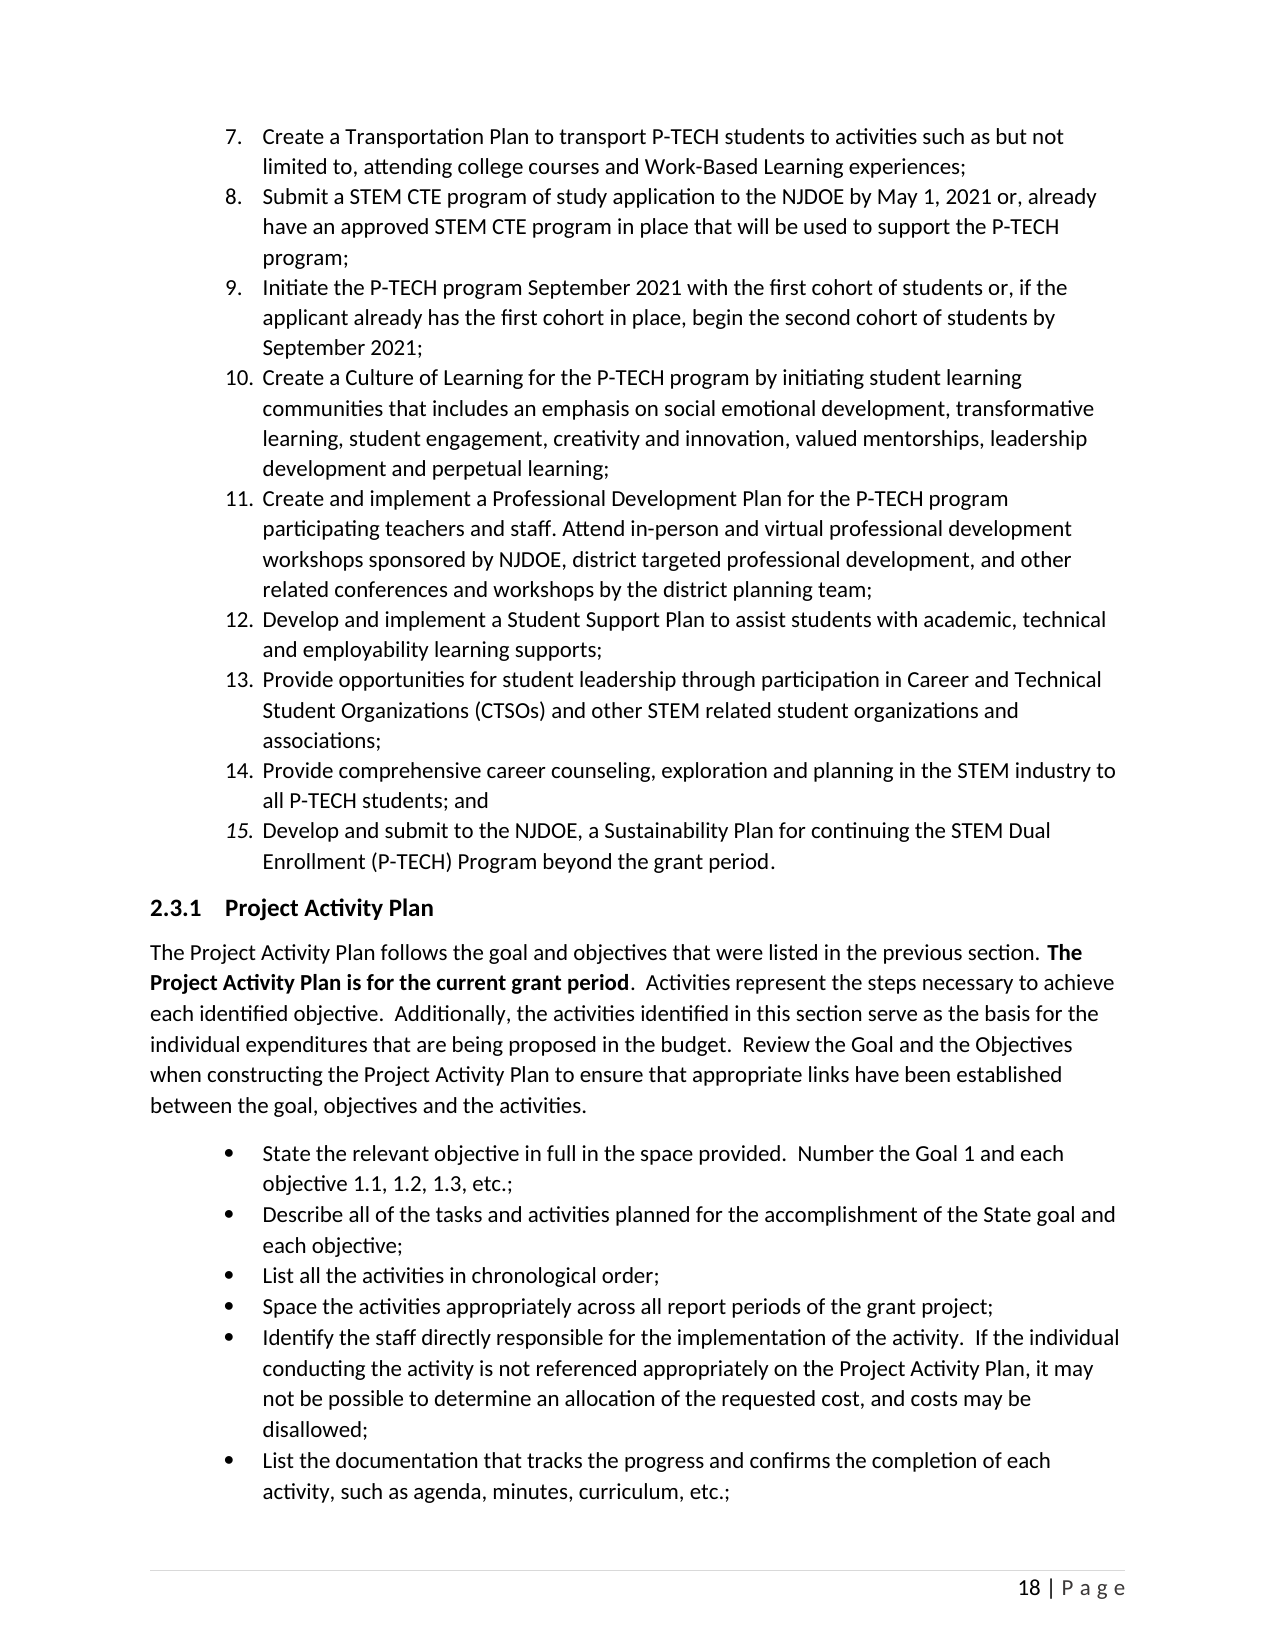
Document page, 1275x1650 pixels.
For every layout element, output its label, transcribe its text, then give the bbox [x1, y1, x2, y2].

text The Project Activity Plan follows the goal and objectives that were listed in the previous section. The Project Activity Plan is for the current grant period. Activities represent the steps necessary to achieve each identified objective. Additionally, the activities identified in this section serve as the basis for the individual expenditures that are being proposed in the budget. Review the Goal and the Objectives when constructing the Project Activity Plan to ensure that appropriate links have been established between the goal, objectives and the activities. [150, 938, 1125, 1119]
list Provide comprehensive career counseling, exploration and planning in the STEM industry to all P-TECH students; and [225, 756, 1125, 814]
subtitle 2.3.1 Project Activity Plan [150, 892, 1125, 922]
list Submit a STEM CTE program of study application to the NJDOE by May 1, 2021 or, already have an approved STEM CTE program in place that will be used to support the P-TECH program; [225, 182, 1125, 271]
list Provide opportunities for student leadership through participation in Career and Technical Student Organizations (CTSOs) and other STEM related student organizations and associations; [225, 666, 1125, 754]
list Develop and submit to the NJDOE, a Sustainability Plan for continuing the STEM Dual Enrollment (P-TECH) Program beyond the grant period. [225, 817, 1125, 875]
list Develop and implement a Student Support Plan to assist students with academic, technical and employability learning supports; [225, 605, 1125, 663]
list Describe all of the tasks and activities planned for the accomplishment of the State goal and each objective; [225, 1200, 1125, 1259]
list Create and implement a Professional Development Plan for the P-TECH program participating teachers and staff. Attend in-person and virtual professional development workshops sponsored by NJDOE, district targeted professional development, and other related conferences and workshops by the district planning team; [225, 484, 1125, 603]
list Initiate the P-TECH program September 2021 with the first cohort of students or, if the applicant already has the first cohort in place, begin the second cohort of students by September 2021; [225, 273, 1125, 361]
list Identify the staff directly responsible for the implementation of the activity. If the individual conducting the activity is not referenced appropriately on the Project Activity Plan, it may not be possible to determine an allocation of the requested cost, and costs may be disallowed; [225, 1323, 1125, 1443]
list Create a Transportation Plan to transport P-TECH students to activities such as but not limited to, attending college courses and Work-Based Learning experiences; [225, 122, 1125, 180]
list List all the activities in chronological order; [225, 1262, 1125, 1290]
list Create a Culture of Learning for the P-TECH program by initiating student learning communities that includes an emphasis on social emotional development, transformative learning, student engagement, creativity and innovation, valued mentorships, leadership development and perpetual learning; [225, 363, 1125, 482]
list List the documentation that tracks the progress and confirms the completion of each activity, such as agenda, minutes, curriculum, etc.; [225, 1446, 1125, 1505]
list Space the activities appropriately across all report periods of the grant project; [225, 1292, 1125, 1320]
list State the relevant objective in full in the space provided. Number the Goal 1 and each objective 1.1, 1.2, 1.3, etc.; [225, 1139, 1125, 1197]
